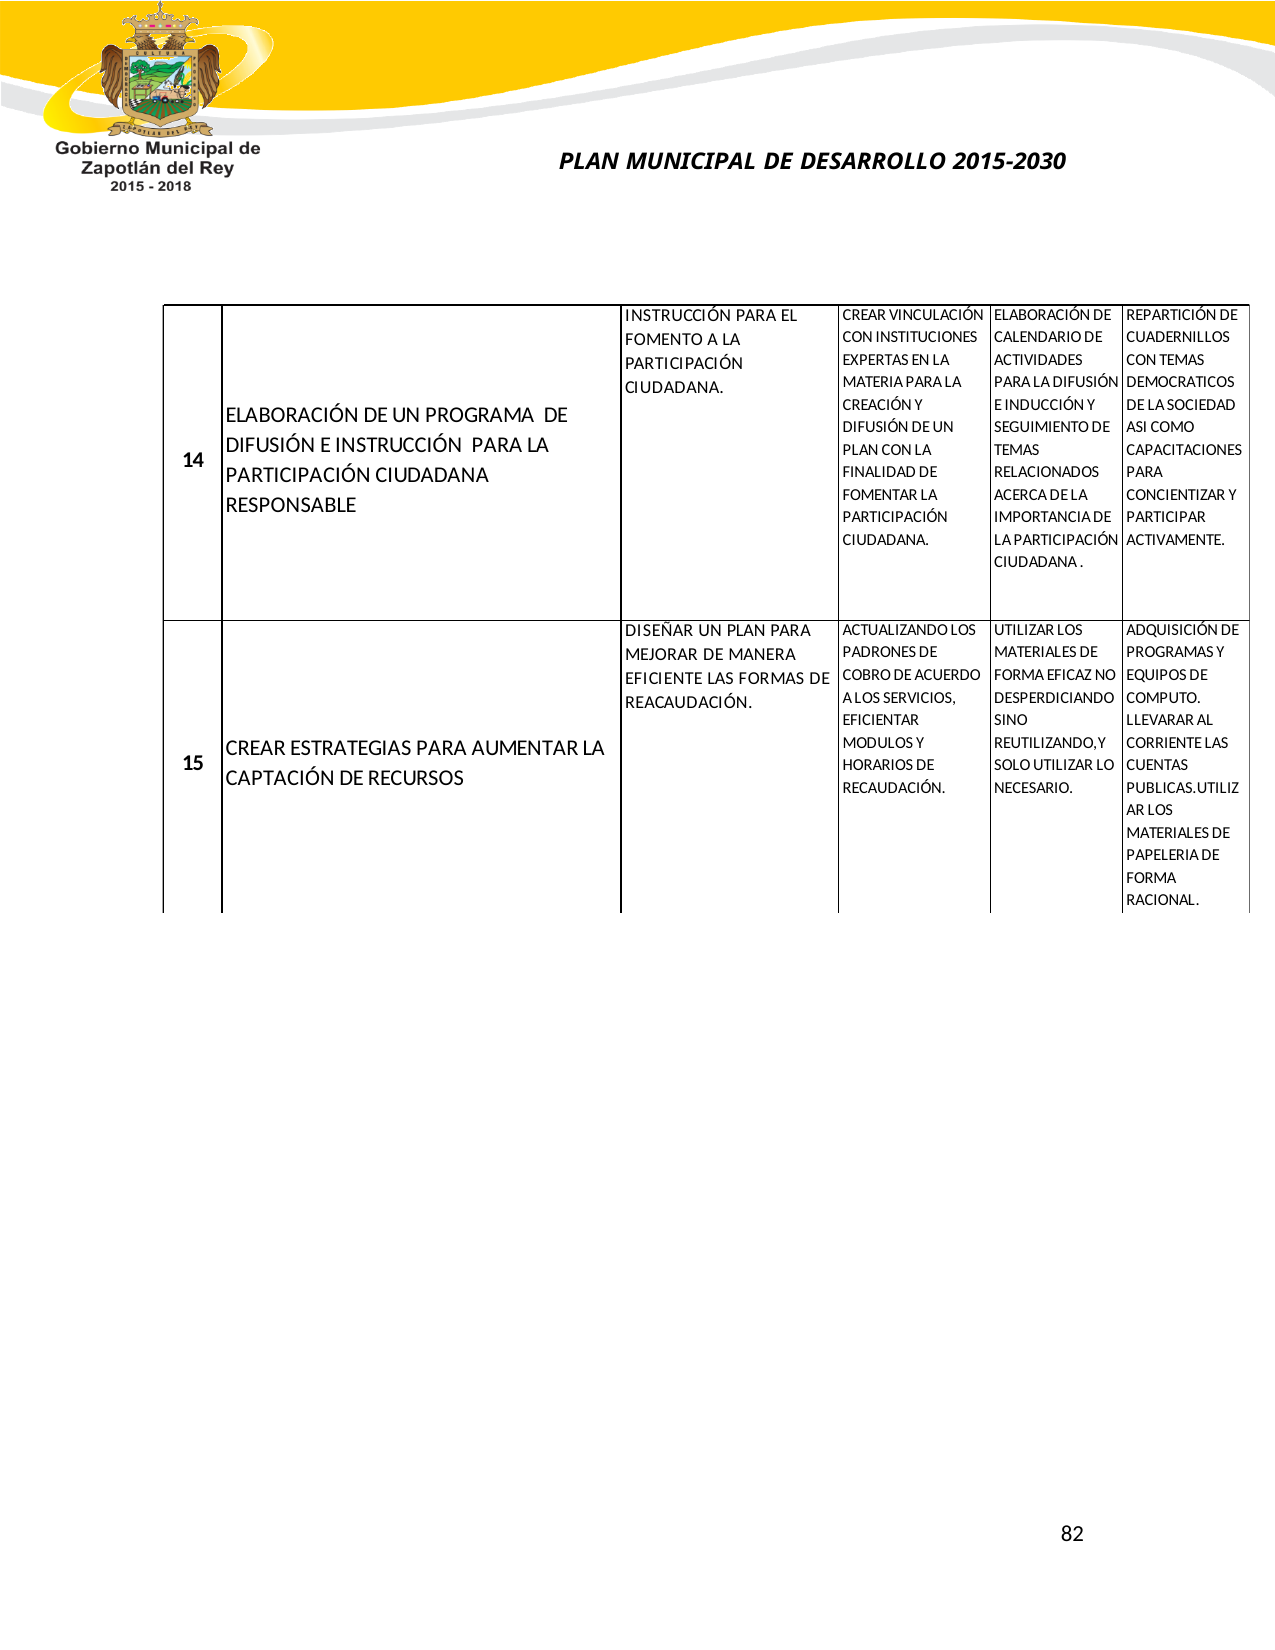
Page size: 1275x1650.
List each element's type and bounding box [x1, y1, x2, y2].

picture [0, 0, 1275, 193]
